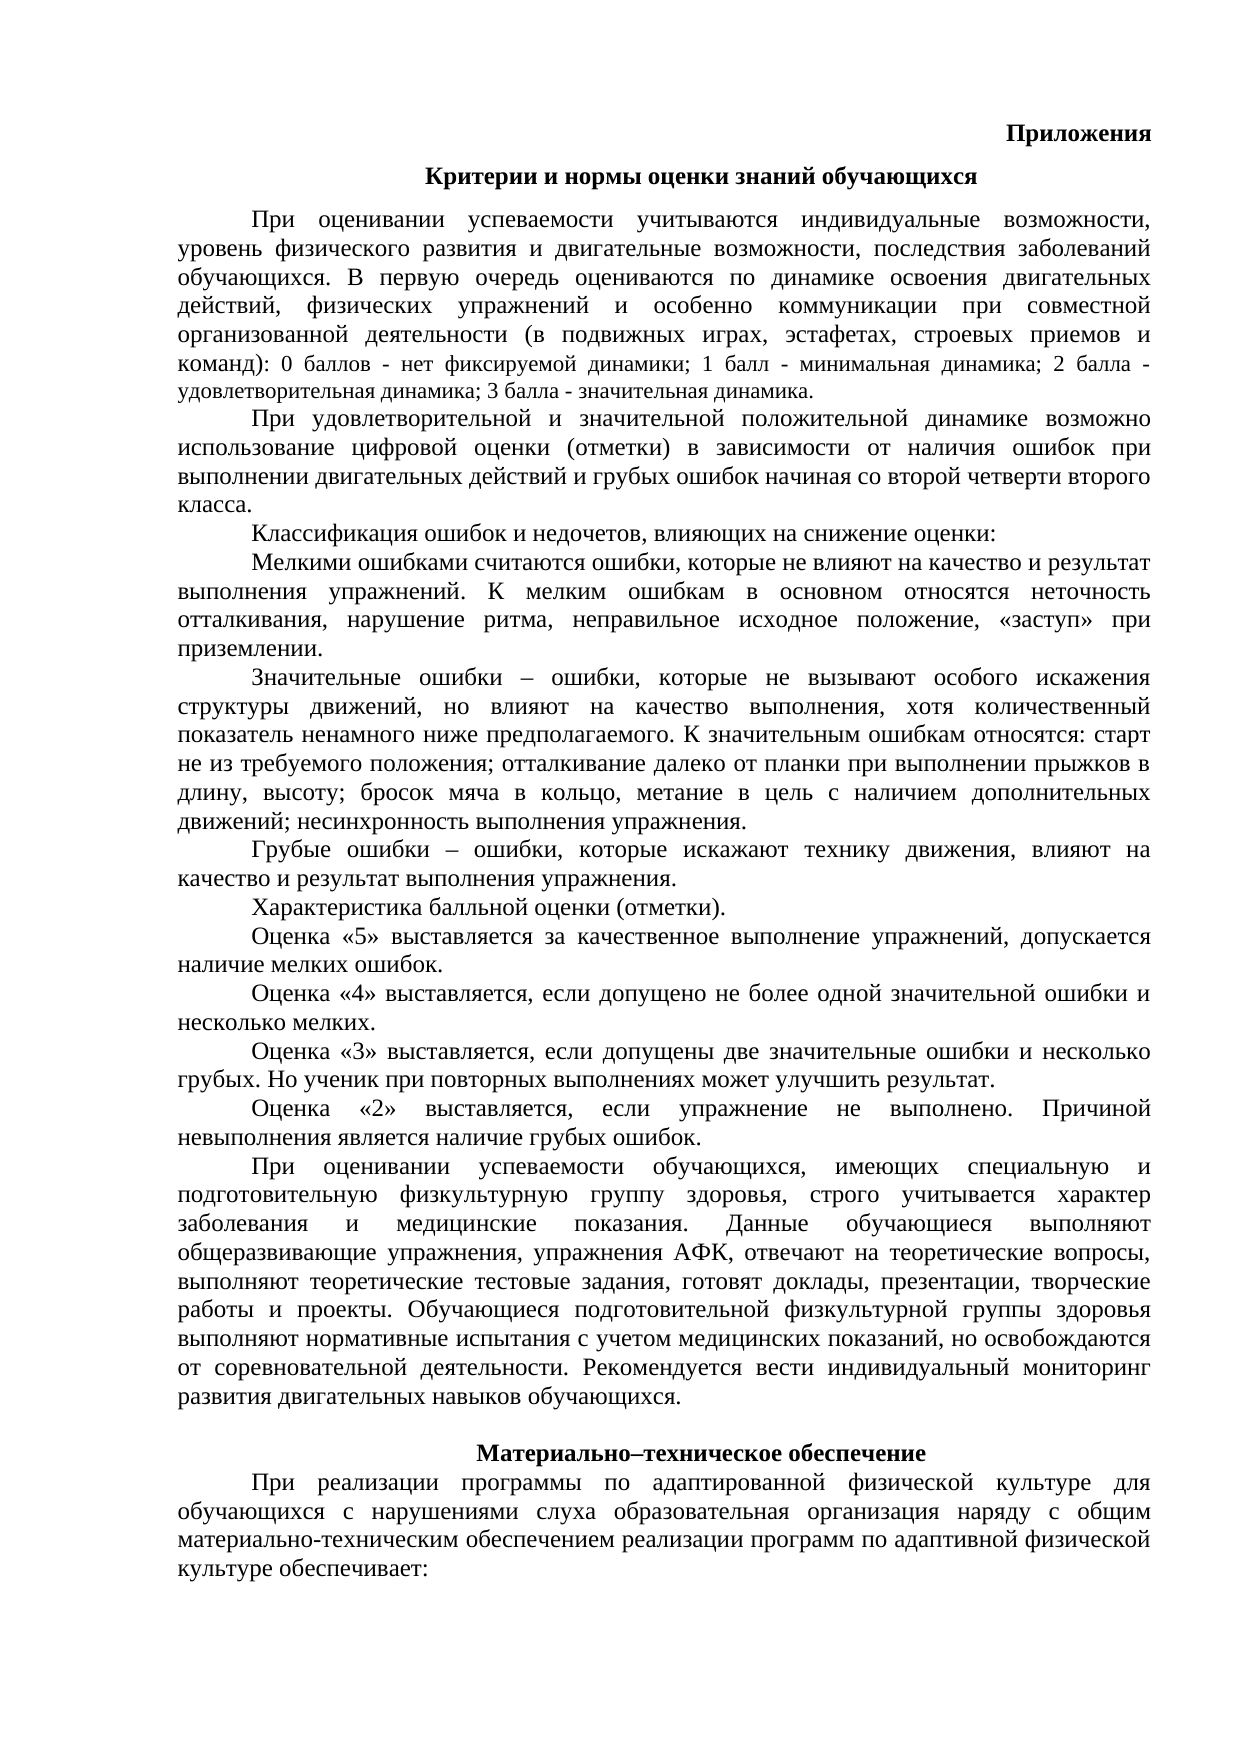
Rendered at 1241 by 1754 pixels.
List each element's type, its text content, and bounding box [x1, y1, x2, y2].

text Материально–техническое обеспечение [177, 1438, 1152, 1467]
text Значительные ошибки – ошибки, которые не вызывают особого искажения структуры движений, но влияют на качество выполнения, хотя количественный показатель ненамного ниже предполагаемого. К значительным ошибкам относятся: старт не из требуемого положения; отталкивание далеко от планки при выполнении прыжков в длину, высоту; бросок мяча в кольцо, метание в цель с наличием дополнительных движений; несинхронность выполнения упражнения. [177, 662, 1152, 834]
text Оценка «5» выставляется за качественное выполнение упражнений, допускается наличие мелких ошибок. [177, 921, 1152, 978]
text Приложения [177, 118, 1152, 147]
text Классификация ошибок и недочетов, влияющих на снижение оценки: [177, 518, 1152, 547]
text Оценка «2» выставляется, если упражнение не выполнено. Причиной невыполнения является наличие грубых ошибок. [177, 1093, 1152, 1151]
text При оценивании успеваемости обучающихся, имеющих специальную и подготовительную физкультурную группу здоровья, строго учитывается характер заболевания и медицинские показания. Данные обучающиеся выполняют общеразвивающие упражнения, упражнения АФК, отвечают на теоретические вопросы, выполняют теоретические тестовые задания, готовят доклады, презентации, творческие работы и проекты. Обучающиеся подготовительной физкультурной группы здоровья выполняют нормативные испытания с учетом медицинских показаний, но освобождаются от соревновательной деятельности. Рекомендуется вести индивидуальный мониторинг развития двигательных навыков обучающихся. [177, 1151, 1152, 1409]
text Оценка «4» выставляется, если допущено не более одной значительной ошибки и несколько мелких. [177, 978, 1152, 1036]
text Критерии и нормы оценки знаний обучающихся [177, 161, 1152, 190]
text Мелкими ошибками считаются ошибки, которые не влияют на качество и результат выполнения упражнений. К мелким ошибкам в основном относятся неточность отталкивания, нарушение ритма, неправильное исходное положение, «заступ» при приземлении. [177, 547, 1152, 662]
text При оценивании успеваемости учитываются индивидуальные возможности, уровень физического развития и двигательные возможности, последствия заболеваний обучающихся. В первую очередь оцениваются по динамике освоения двигательных действий, физических упражнений и особенно коммуникации при совместной организованной деятельности (в подвижных играх, эстафетах, строевых приемов и команд): 0 баллов - нет фиксируемой динамики; 1 балл - минимальная динамика; 2 балла - удовлетворительная динамика; 3 балла - значительная динамика. [177, 204, 1152, 403]
text Оценка «3» выставляется, если допущены две значительные ошибки и несколько грубых. Но ученик при повторных выполнениях может улучшить результат. [177, 1036, 1152, 1093]
text Грубые ошибки – ошибки, которые искажают технику движения, влияют на качество и результат выполнения упражнения. [177, 834, 1152, 892]
text При реализации программы по адаптированной физической культуре для обучающихся с нарушениями слуха образовательная организация наряду с общим материально-техническим обеспечением реализации программ по адаптивной физической культуре обеспечивает: [177, 1467, 1152, 1582]
text Характеристика балльной оценки (отметки). [177, 892, 1152, 921]
text При удовлетворительной и значительной положительной динамике возможно использование цифровой оценки (отметки) в зависимости от наличия ошибок при выполнении двигательных действий и грубых ошибок начиная со второй четверти второго класса. [177, 403, 1152, 518]
